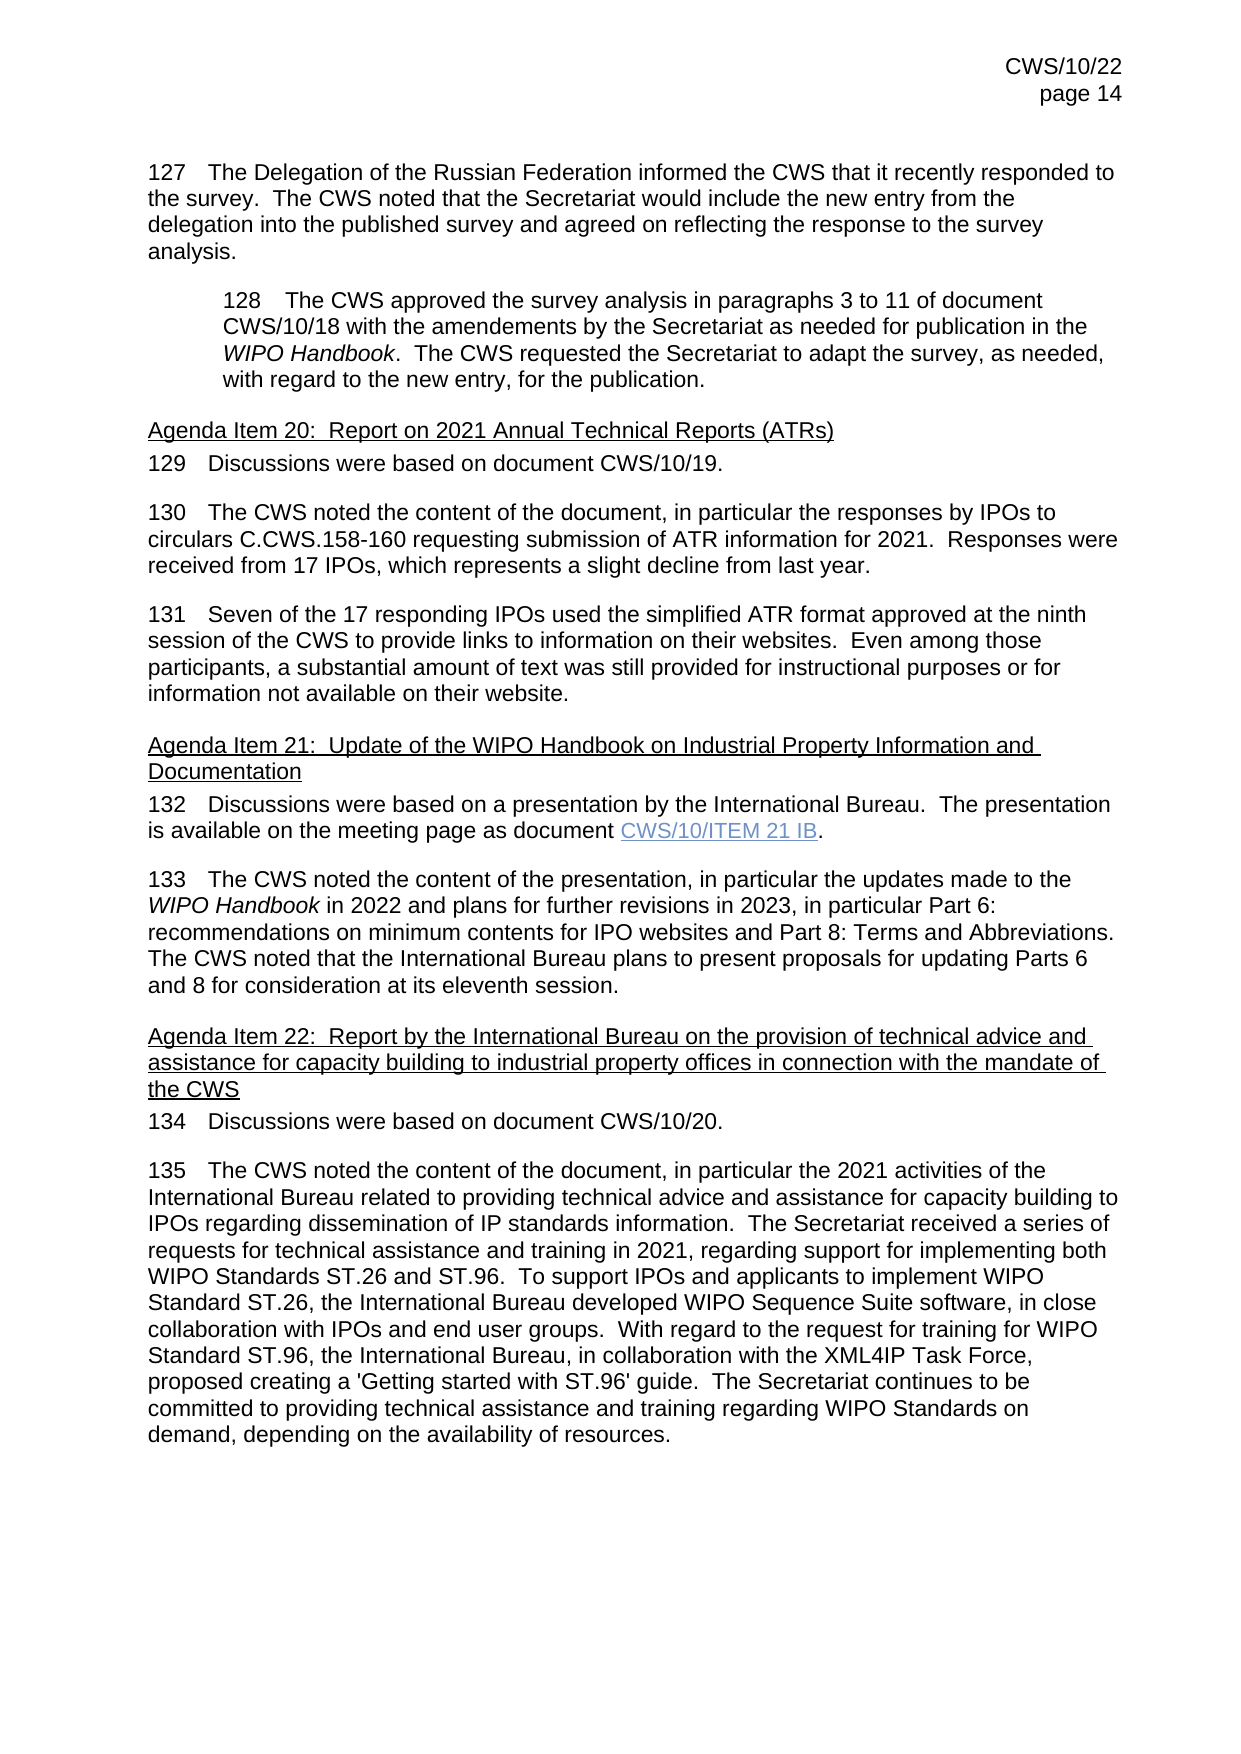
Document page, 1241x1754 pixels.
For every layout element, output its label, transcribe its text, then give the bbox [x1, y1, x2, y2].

text Discussions were based on a presentation by the International Bureau. The presentation is available on the meeting page as document CWS/10/ITEM 21 IB. [148, 791, 1122, 843]
text The CWS approved the survey analysis in paragraphs 3 to 11 of document CWS/10/18 with the amendements by the Secretariat as needed for publication in the WIPO Handbook. The CWS requested the Secretariat to adapt the survey, as needed, with regard to the new entry, for the publication. [223, 287, 1122, 392]
text The Delegation of the Russian Federation informed the CWS that it recently responded to the survey. The CWS noted that the Secretariat would include the new entry from the delegation into the published survey and agreed on reflecting the response to the survey analysis. [148, 158, 1122, 264]
text The CWS noted the content of the document, in particular the responses by IPOs to circulars C.CWS.158-160 requesting submission of ATR information for 2021. Responses were received from 17 IPOs, which represents a slight decline from last year. [148, 499, 1122, 578]
subtitle Agenda Item 22: Report by the International Bureau on the provision of technical advice and assistance for capacity building to industrial property offices in connection with the mandate of the CWS [148, 1023, 1122, 1102]
text Discussions were based on document CWS/10/20. [148, 1108, 1122, 1134]
subtitle Agenda Item 21: Update of the WIPO Handbook on Industrial Property Information and Documentation [148, 732, 1122, 784]
text The CWS noted the content of the presentation, in particular the updates made to the WIPO Handbook in 2022 and plans for further revisions in 2023, in particular Part 6: recommendations on minimum contents for IPO websites and Part 8: Terms and Abbreviations. The CWS noted that the International Bureau plans to present proposals for updating Parts 6 and 8 for consideration at its eleventh session. [148, 866, 1122, 998]
text The CWS noted the content of the document, in particular the 2021 activities of the International Bureau related to providing technical advice and assistance for capacity building to IPOs regarding dissemination of IP standards information. The Secretariat received a series of requests for technical assistance and training in 2021, regarding support for implementing both WIPO Standards ST.26 and ST.96. To support IPOs and applicants to implement WIPO Standard ST.26, the International Bureau developed WIPO Sequence Suite software, in close collaboration with IPOs and end user groups. With regard to the request for training for WIPO Standard ST.96, the International Bureau, in collaboration with the XML4IP Task Force, proposed creating a 'Getting started with ST.96' guide. The Secretariat continues to be committed to providing technical assistance and training regarding WIPO Standards on demand, depending on the availability of resources. [148, 1157, 1122, 1447]
text Discussions were based on document CWS/10/19. [148, 450, 1122, 476]
subtitle Agenda Item 20: Report on 2021 Annual Technical Reports (ATRs) [148, 417, 1122, 444]
text Seven of the 17 responding IPOs used the simplified ATR format approved at the ninth session of the CWS to provide links to information on their websites. Even among those participants, a substantial amount of text was still provided for instructional purposes or for information not available on their website. [148, 601, 1122, 707]
